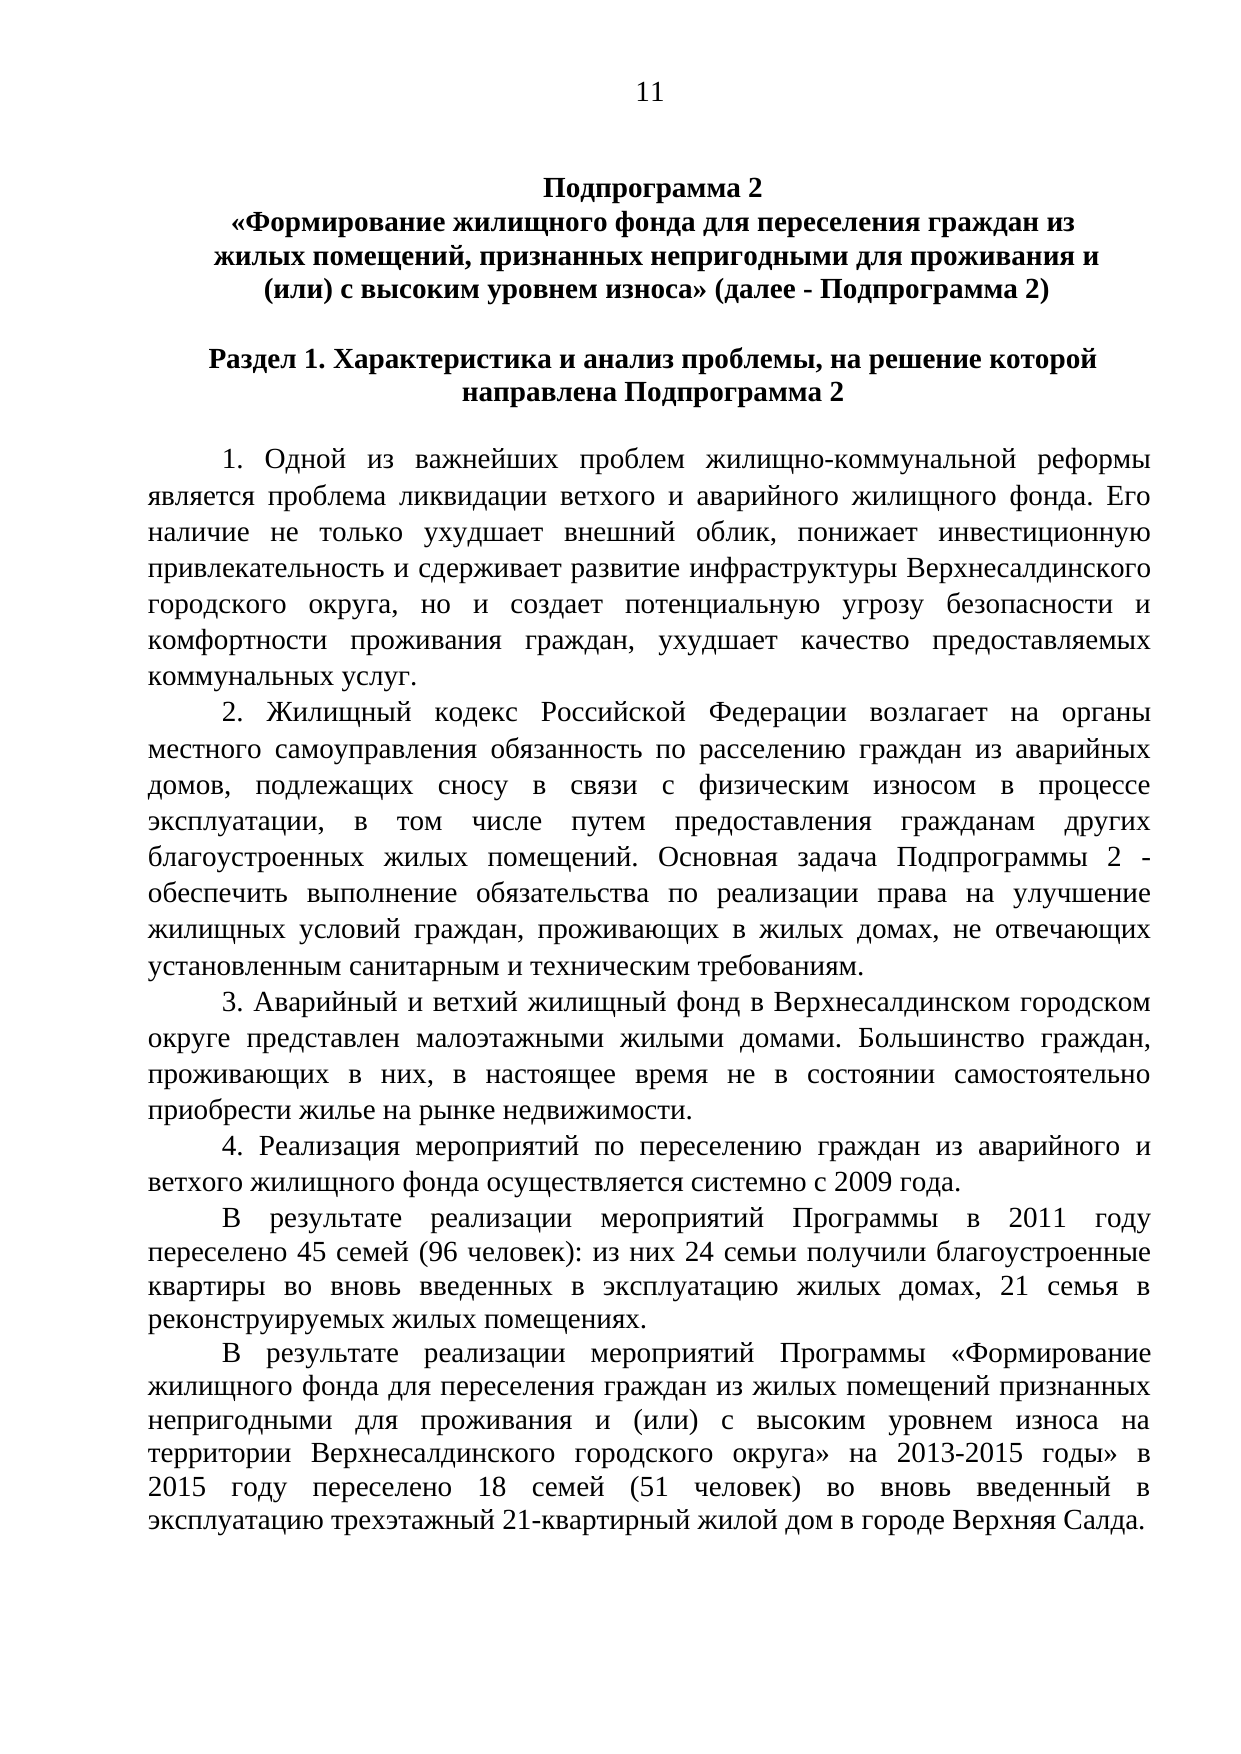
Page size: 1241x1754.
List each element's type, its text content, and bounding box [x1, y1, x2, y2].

text (или) с высоким уровнем износа» (далее - Подпрограмма 2) [154, 271, 1152, 305]
text 4. Реализация мероприятий по переселению граждан из аварийного и ветхого жилищного фонда осуществляется системно с 2009 года. [148, 1128, 1152, 1198]
text Подпрограмма 2 [154, 171, 1152, 204]
text «Формирование жилищного фонда для переселения граждан из [154, 204, 1152, 238]
text Раздел 1. Характеристика и анализ проблемы, на решение которой направлена Подпрограмма 2 [154, 341, 1152, 408]
text 1. Одной из важнейших проблем жилищно-коммунальной реформы является проблема ликвидации ветхого и аварийного жилищного фонда. Его наличие не только ухудшает внешний облик, понижает инвестиционную привлекательность и сдерживает развитие инфраструктуры Верхнесалдинского городского округа, но и создает потенциальную угрозу безопасности и комфортности проживания граждан, ухудшает качество предоставляемых коммунальных услуг. [148, 442, 1152, 692]
text 2. Жилищный кодекс Российской Федерации возлагает на органы местного самоуправления обязанность по расселению граждан из аварийных домов, подлежащих сносу в связи с физическим износом в процессе эксплуатации, в том числе путем предоставления гражданам других благоустроенных жилых помещений. Основная задача Подпрограммы 2 - обеспечить выполнение обязательства по реализации права на улучшение жилищных условий граждан, проживающих в жилых домах, не отвечающих установленным санитарным и техническим требованиям. [148, 694, 1152, 981]
text жилых помещений, признанных непригодными для проживания и [154, 238, 1152, 271]
text В результате реализации мероприятий Программы в 2011 году переселено 45 семей (96 человек): из них 24 семьи получили благоустроенные квартиры во вновь введенных в эксплуатацию жилых домах, 21 семья в реконструируемых жилых помещениях. [148, 1201, 1152, 1335]
text В результате реализации мероприятий Программы «Формирование жилищного фонда для переселения граждан из жилых помещений признанных непригодными для проживания и (или) с высоким уровнем износа на территории Верхнесалдинского городского округа» на 2013-2015 годы» в 2015 году переселено 18 семей (51 человек) во вновь введенный в эксплуатацию трехэтажный 21-квартирный жилой дом в городе Верхняя Салда. [148, 1335, 1152, 1536]
text 3. Аварийный и ветхий жилищный фонд в Верхнесалдинском городском округе представлен малоэтажными жилыми домами. Большинство граждан, проживающих в них, в настоящее время не в состоянии самостоятельно приобрести жилье на рынке недвижимости. [148, 984, 1152, 1126]
